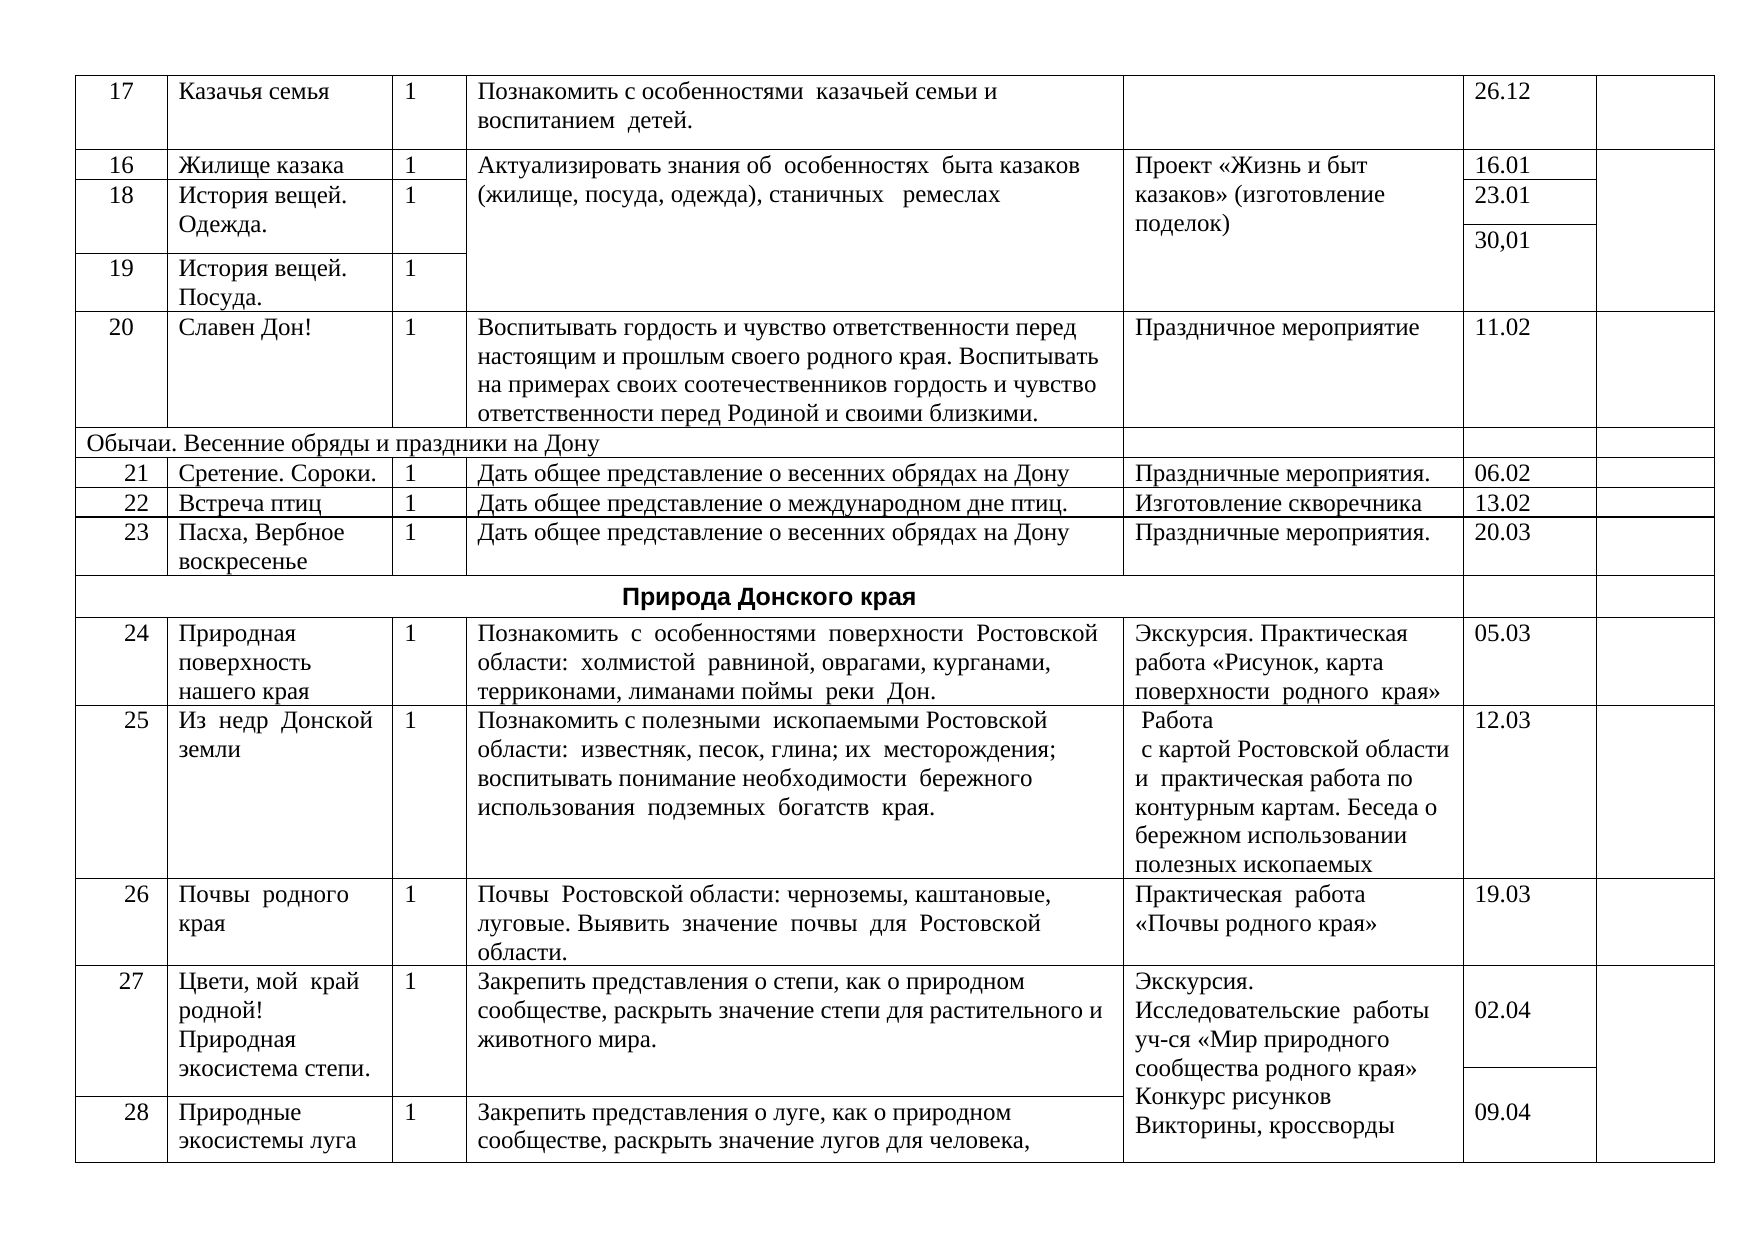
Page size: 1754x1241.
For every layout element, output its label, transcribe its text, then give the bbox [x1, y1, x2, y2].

table_cell 1 [393, 458, 466, 487]
table_cell Казачья семья [168, 76, 392, 149]
table_cell [1597, 150, 1714, 311]
table_cell [1597, 706, 1714, 878]
table_cell 19 [76, 254, 167, 311]
table_cell История вещей. Одежда. [168, 180, 392, 252]
table_cell Праздничные мероприятия. [1124, 518, 1463, 575]
table_cell 1 [393, 966, 466, 1096]
table_cell 20 [76, 312, 167, 427]
table_cell 1 [393, 254, 466, 311]
table_cell 16.01 [1464, 150, 1596, 179]
table_cell [1464, 428, 1596, 457]
table_cell Познакомить с полезными ископаемыми Ростовской области: известняк, песок, глина; их месторождения; воспитывать понимание необходимости бережного использования подземных богатств края. [467, 706, 1123, 878]
table_cell [1597, 618, 1714, 704]
table_cell 23 [76, 518, 167, 575]
table_cell Познакомить с особенностями казачьей семьи и воспитанием детей. [467, 76, 1123, 149]
table_cell Праздничные мероприятия. [1124, 458, 1463, 487]
table_cell 09.04 [1464, 1068, 1596, 1162]
table_cell Обычаи. Весенние обряды и праздники на Дону [76, 428, 1123, 457]
table_cell Экскурсия. Практическая работа «Рисунок, карта поверхности родного края» [1124, 618, 1463, 704]
table_cell 1 [393, 879, 466, 965]
table_cell 12.03 [1464, 706, 1596, 878]
table_cell [1597, 576, 1714, 617]
table_cell Славен Дон! [168, 312, 392, 427]
table_cell Актуализировать знания об особенностях быта казаков (жилище, посуда, одежда), станичных ремеслах [467, 150, 1123, 311]
table_cell 28 [76, 1097, 167, 1162]
table_cell 1 [393, 180, 466, 252]
table_cell Жилище казака [168, 150, 392, 179]
table_cell Познакомить с особенностями поверхности Ростовской области: холмистой равниной, оврагами, курганами, терриконами, лиманами поймы реки Дон. [467, 618, 1123, 704]
table_cell 24 [76, 618, 167, 704]
table_cell 19.03 [1464, 879, 1596, 965]
table_cell 1 [393, 312, 466, 427]
table_cell 1 [393, 488, 466, 516]
table_cell 1 [393, 706, 466, 878]
table_cell Цвети, мой край родной! Природная экосистема степи. [168, 966, 392, 1096]
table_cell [168, 1097, 392, 1162]
table_cell Природная поверхность нашего края [168, 618, 392, 704]
table_cell 1 [393, 618, 466, 704]
table_cell 18 [76, 180, 167, 252]
table_cell 26 [76, 879, 167, 965]
table_cell 22 [76, 488, 167, 516]
table_cell Природа Донского края [76, 576, 1463, 617]
table_cell [1124, 428, 1463, 457]
table_cell 23.01 [1464, 180, 1596, 224]
table_cell 27 [76, 966, 167, 1096]
table_cell 16 [76, 150, 167, 179]
table_cell 17 [76, 76, 167, 149]
table_cell [1597, 428, 1714, 457]
table_cell Почвы родного края [168, 879, 392, 965]
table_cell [467, 1097, 1123, 1162]
table_cell [1597, 488, 1714, 516]
table_cell [1597, 966, 1714, 1162]
table_cell 20.03 [1464, 518, 1596, 575]
table_cell 1 [393, 76, 466, 149]
table_cell 13.02 [1464, 488, 1596, 516]
table_cell Из недр Донской земли [168, 706, 392, 878]
table_cell Работа с картой Ростовской области и практическая работа по контурным картам. Беседа о бережном использовании полезных ископаемых [1124, 706, 1463, 878]
table_cell [1597, 879, 1714, 965]
table_cell 1 [393, 150, 466, 179]
table_cell [1597, 458, 1714, 487]
table_cell Почвы Ростовской области: черноземы, каштановые, луговые. Выявить значение почвы для Ростовской области. [467, 879, 1123, 965]
table_cell Дать общее представление о весенних обрядах на Дону [467, 518, 1123, 575]
table_cell 02.04 [1464, 966, 1596, 1067]
table_cell 06.02 [1464, 458, 1596, 487]
table_cell Практическая работа «Почвы родного края» [1124, 879, 1463, 965]
table_cell История вещей. Посуда. [168, 254, 392, 311]
table_cell Встреча птиц [168, 488, 392, 516]
table_cell [1464, 576, 1596, 617]
table_cell Сретение. Сороки. [168, 458, 392, 487]
table_cell Изготовление скворечника [1124, 488, 1463, 516]
table_cell Воспитывать гордость и чувство ответственности перед настоящим и прошлым своего родного края. Воспитывать на примерах своих соотечественников гордость и чувство ответственности перед Родиной и своими близкими. [467, 312, 1123, 427]
table_cell 1 [393, 518, 466, 575]
table_cell 25 [76, 706, 167, 878]
table_cell [1597, 312, 1714, 427]
table_cell 1 [393, 1097, 466, 1162]
table_cell Праздничное мероприятие [1124, 312, 1463, 427]
table_cell [1597, 518, 1714, 575]
table_cell Дать общее представление о весенних обрядах на Дону [467, 458, 1123, 487]
table_cell Пасха, Вербное воскресенье [168, 518, 392, 575]
table_cell Экскурсия. Исследовательские работы уч-ся «Мир природного сообщества родного края» Конкурс рисунков Викторины, кроссворды [1124, 966, 1463, 1162]
table_cell 11.02 [1464, 312, 1596, 427]
table_cell 21 [76, 458, 167, 487]
table_cell Проект «Жизнь и быт казаков» (изготовление поделок) [1124, 150, 1463, 311]
table_cell 30,01 [1464, 225, 1596, 311]
table_cell 05.03 [1464, 618, 1596, 704]
table_cell 19.12 26.12 [1464, 76, 1596, 149]
table_cell Дать общее представление о международном дне птиц. [467, 488, 1123, 516]
table_cell Закрепить представления о степи, как о природном сообществе, раскрыть значение степи для растительного и животного мира. [467, 966, 1123, 1096]
